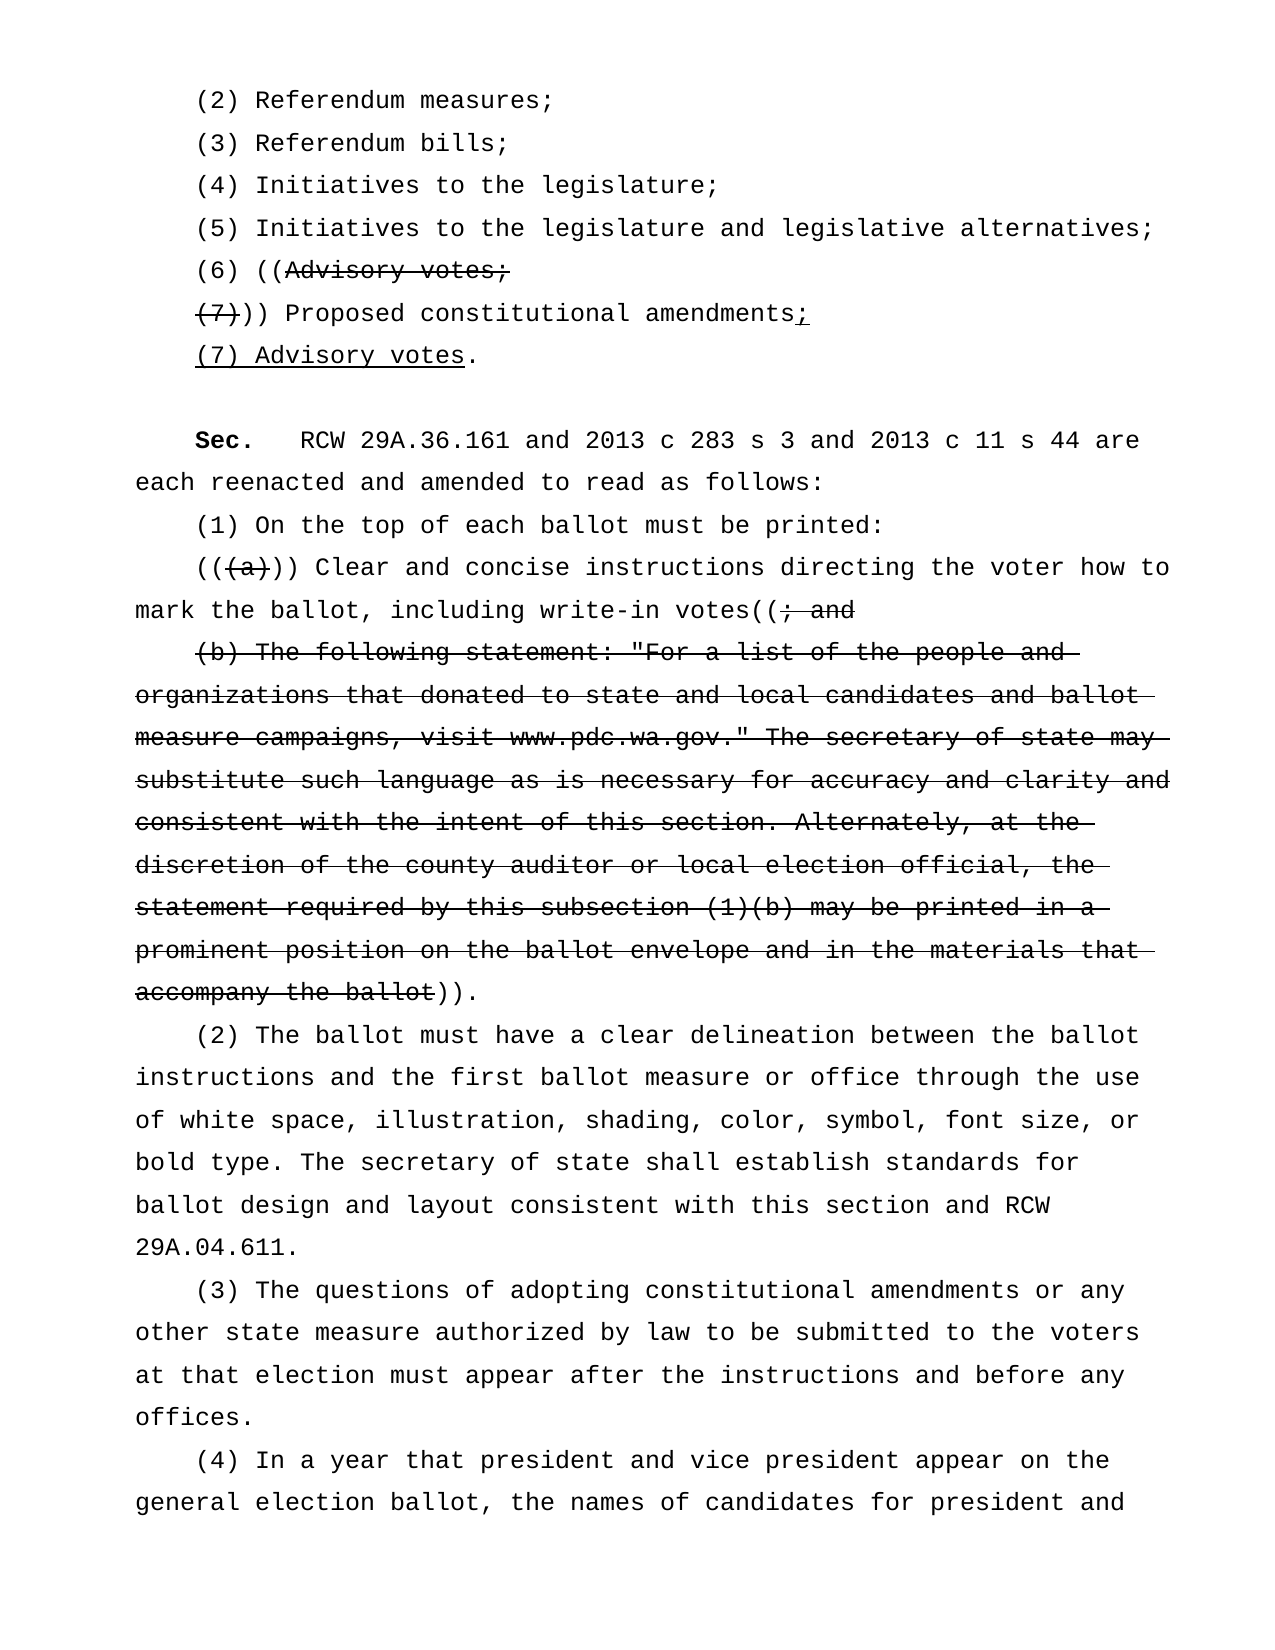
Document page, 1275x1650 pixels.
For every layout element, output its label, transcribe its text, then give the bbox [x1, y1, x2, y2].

text (1) On the top of each ballot must be printed: [135, 499, 1170, 542]
text (2) Referendum measures; [135, 75, 1170, 117]
text (7))) Proposed constitutional amendments; [135, 287, 1170, 330]
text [135, 1434, 1170, 1519]
text (7) Advisory votes. [135, 330, 1170, 372]
text (b) The following statement: "For a list of the people and organizations that donated to state and local candidates and ballot measure campaigns, visit www.pdc.wa.gov." The secretary of state may substitute such language as is necessary for accuracy and clarity and consistent with the intent of this section. Alternately, at the discretion of the county auditor or local election official, the statement required by this subsection (1)(b) may be printed in a prominent position on the ballot envelope and in the materials that accompany the ballot)). [135, 627, 1170, 738]
text (((a))) Clear and concise instructions directing the voter how to mark the ballot, including write-in votes((; and [135, 542, 1170, 627]
text (b) The following statement: "For a list of the people and organizations that donated to state and local candidates and ballot measure campaigns, visit www.pdc.wa.gov." The secretary of state may substitute such language as is necessary for accuracy and clarity and consistent with the intent of this section. Alternately, at the discretion of the county auditor or local election official, the statement required by this subsection (1)(b) may be printed in a prominent position on the ballot envelope and in the materials that accompany the ballot)). [135, 740, 1170, 781]
text Sec. RCW 29A.36.161 and 2013 c 283 s 3 and 2013 c 11 s 44 are each reenacted and amended to read as follows: [135, 414, 1170, 499]
text (b) The following statement: "For a list of the people and organizations that donated to state and local candidates and ballot measure campaigns, visit www.pdc.wa.gov." The secretary of state may substitute such language as is necessary for accuracy and clarity and consistent with the intent of this section. Alternately, at the discretion of the county auditor or local election official, the statement required by this subsection (1)(b) may be printed in a prominent position on the ballot envelope and in the materials that accompany the ballot)). [135, 782, 1170, 1009]
text (3) Referendum bills; [135, 117, 1170, 160]
text (2) The ballot must have a clear delineation between the ballot instructions and the first ballot measure or office through the use of white space, illustration, shading, color, symbol, font size, or bold type. The secretary of state shall establish standards for ballot design and layout consistent with this section and RCW 29A.04.611. [135, 1009, 1170, 1264]
text (5) Initiatives to the legislature and legislative alternatives; [135, 202, 1170, 245]
text (6) ((Advisory votes; [135, 245, 1170, 287]
text (4) Initiatives to the legislature; [135, 160, 1170, 202]
text (3) The questions of adopting constitutional amendments or any other state measure authorized by law to be submitted to the voters at that election must appear after the instructions and before any offices. [135, 1264, 1170, 1434]
